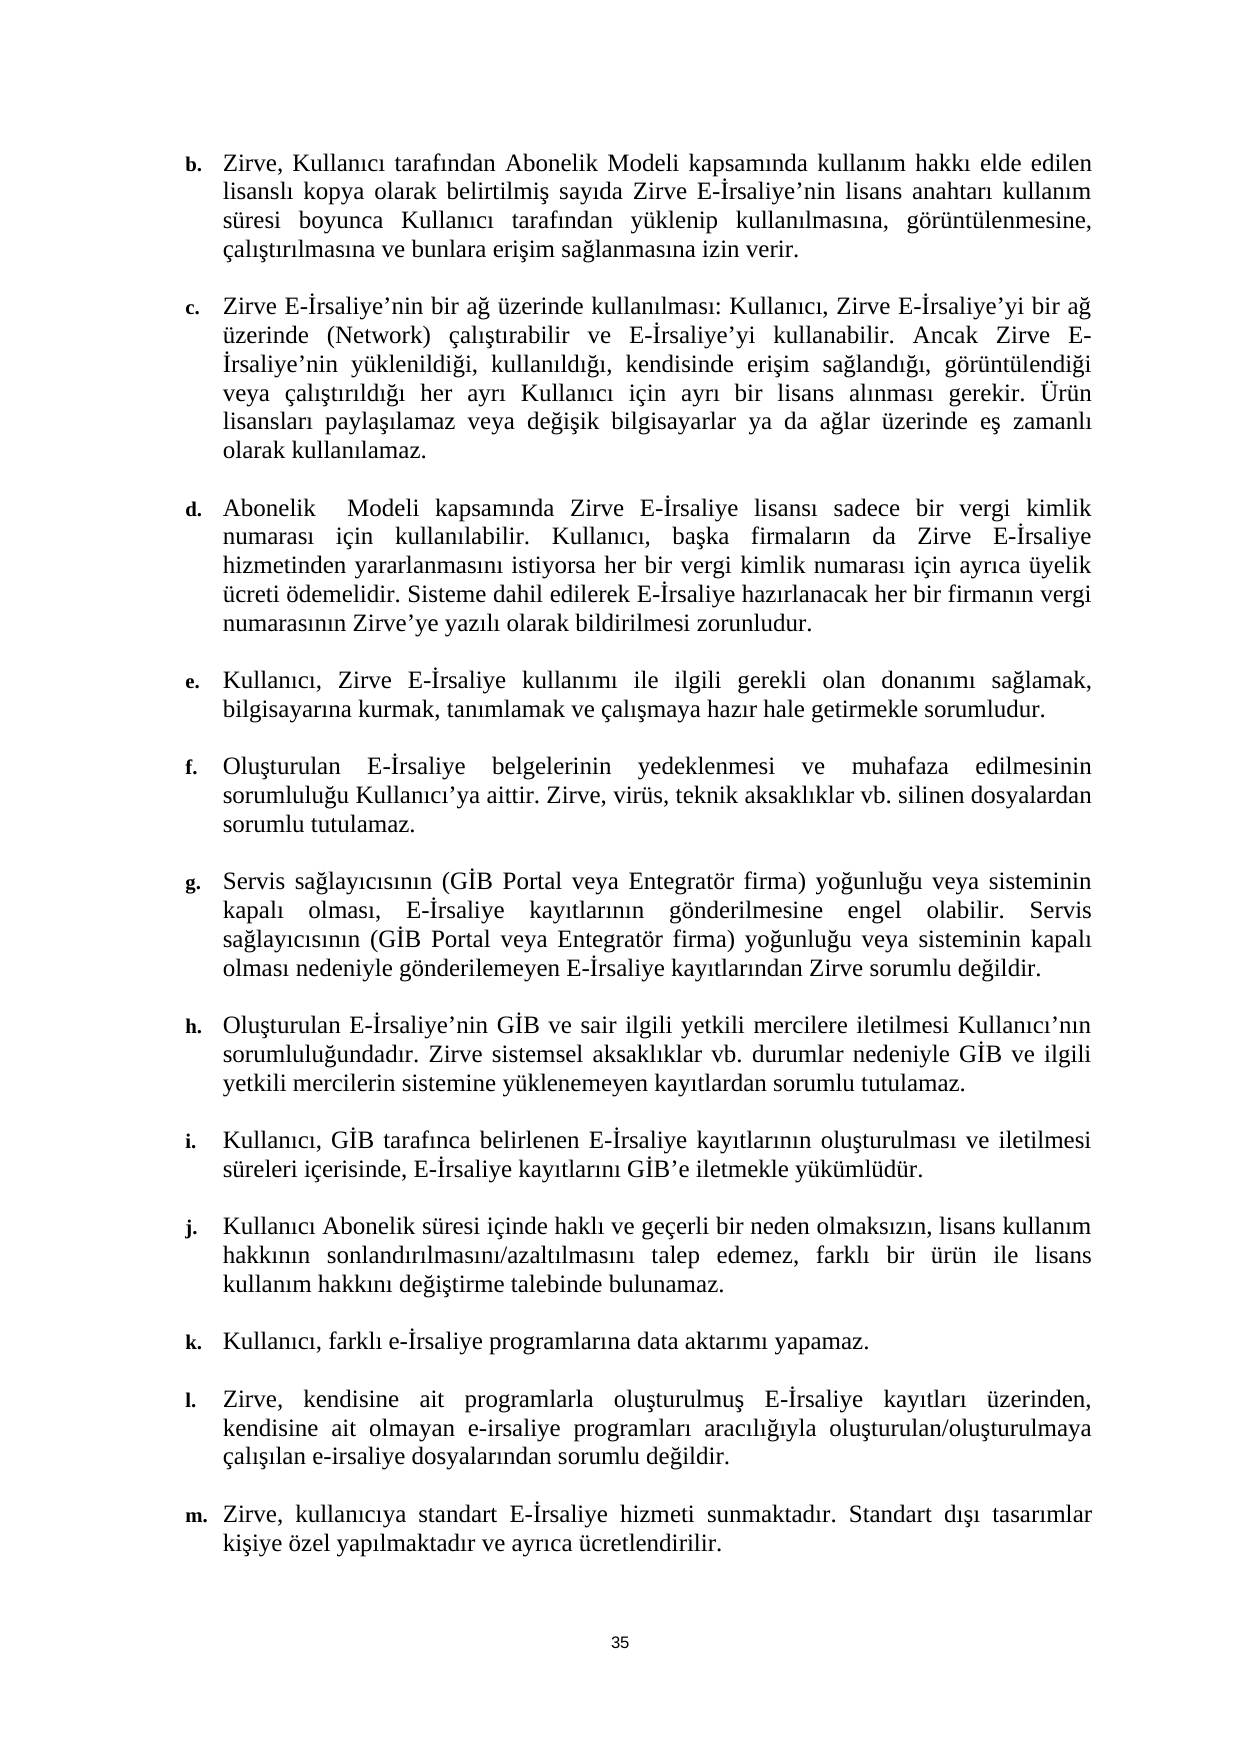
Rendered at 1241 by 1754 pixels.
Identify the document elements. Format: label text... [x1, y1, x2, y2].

list Oluşturulan E-İrsaliye belgelerinin yedeklenmesi ve muhafaza edilmesinin sorumluluğu Kullanıcı’ya aittir. Zirve, virüs, teknik aksaklıklar vb. silinen dosyalardan sorumlu tutulamaz. [185, 751, 1093, 838]
list Servis sağlayıcısının (GİB Portal veya Entegratör firma) yoğunluğu veya sisteminin kapalı olması, E-İrsaliye kayıtlarının gönderilmesine engel olabilir. Servis sağlayıcısının (GİB Portal veya Entegratör firma) yoğunluğu veya sisteminin kapalı olması nedeniyle gönderilemeyen E-İrsaliye kayıtlarından Zirve sorumlu değildir. [185, 866, 1093, 981]
list Kullanıcı, farklı e-İrsaliye programlarına data aktarımı yapamaz. [185, 1326, 1093, 1355]
list Zirve, Kullanıcı tarafından Abonelik Modeli kapsamında kullanım hakkı elde edilen lisanslı kopya olarak belirtilmiş sayıda Zirve E-İrsaliye’nin lisans anahtarı kullanım süresi boyunca Kullanıcı tarafından yüklenip kullanılmasına, görüntülenmesine, çalıştırılmasına ve bunlara erişim sağlanmasına izin verir. [185, 148, 1093, 263]
list Zirve, kullanıcıya standart E-İrsaliye hizmeti sunmaktadır. Standart dışı tasarımlar kişiye özel yapılmaktadır ve ayrıca ücretlendirilir. [185, 1499, 1093, 1556]
list Kullanıcı, GİB tarafınca belirlenen E-İrsaliye kayıtlarının oluşturulması ve iletilmesi süreleri içerisinde, E-İrsaliye kayıtlarını GİB’e iletmekle yükümlüdür. [185, 1125, 1093, 1183]
list Oluşturulan E-İrsaliye’nin GİB ve sair ilgili yetkili mercilere iletilmesi Kullanıcı’nın sorumluluğundadır. Zirve sistemsel aksaklıklar vb. durumlar nedeniyle GİB ve ilgili yetkili mercilerin sistemine yüklenemeyen kayıtlardan sorumlu tutulamaz. [185, 1010, 1093, 1096]
list Abonelik Modeli kapsamında Zirve E-İrsaliye lisansı sadece bir vergi kimlik numarası için kullanılabilir. Kullanıcı, başka firmaların da Zirve E-İrsaliye hizmetinden yararlanmasını istiyorsa her bir vergi kimlik numarası için ayrıca üyelik ücreti ödemelidir. Sisteme dahil edilerek E-İrsaliye hazırlanacak her bir firmanın vergi numarasının Zirve’ye yazılı olarak bildirilmesi zorunludur. [185, 493, 1093, 636]
list Zirve E-İrsaliye’nin bir ağ üzerinde kullanılması: Kullanıcı, Zirve E-İrsaliye’yi bir ağ üzerinde (Network) çalıştırabilir ve E-İrsaliye’yi kullanabilir. Ancak Zirve E-İrsaliye’nin yüklenildiği, kullanıldığı, kendisinde erişim sağlandığı, görüntülendiği veya çalıştırıldığı her ayrı Kullanıcı için ayrı bir lisans alınması gerekir. Ürün lisansları paylaşılamaz veya değişik bilgisayarlar ya da ağlar üzerinde eş zamanlı olarak kullanılamaz. [185, 291, 1093, 464]
list Zirve, kendisine ait programlarla oluşturulmuş E-İrsaliye kayıtları üzerinden, kendisine ait olmayan e-irsaliye programları aracılığıyla oluşturulan/oluşturulmaya çalışılan e-irsaliye dosyalarından sorumlu değildir. [185, 1384, 1093, 1470]
list Kullanıcı Abonelik süresi içinde haklı ve geçerli bir neden olmaksızın, lisans kullanım hakkının sonlandırılmasını/azaltılmasını talep edemez, farklı bir ürün ile lisans kullanım hakkını değiştirme talebinde bulunamaz. [185, 1211, 1093, 1298]
list Kullanıcı, Zirve E-İrsaliye kullanımı ile ilgili gerekli olan donanımı sağlamak, bilgisayarına kurmak, tanımlamak ve çalışmaya hazır hale getirmekle sorumludur. [185, 665, 1093, 723]
